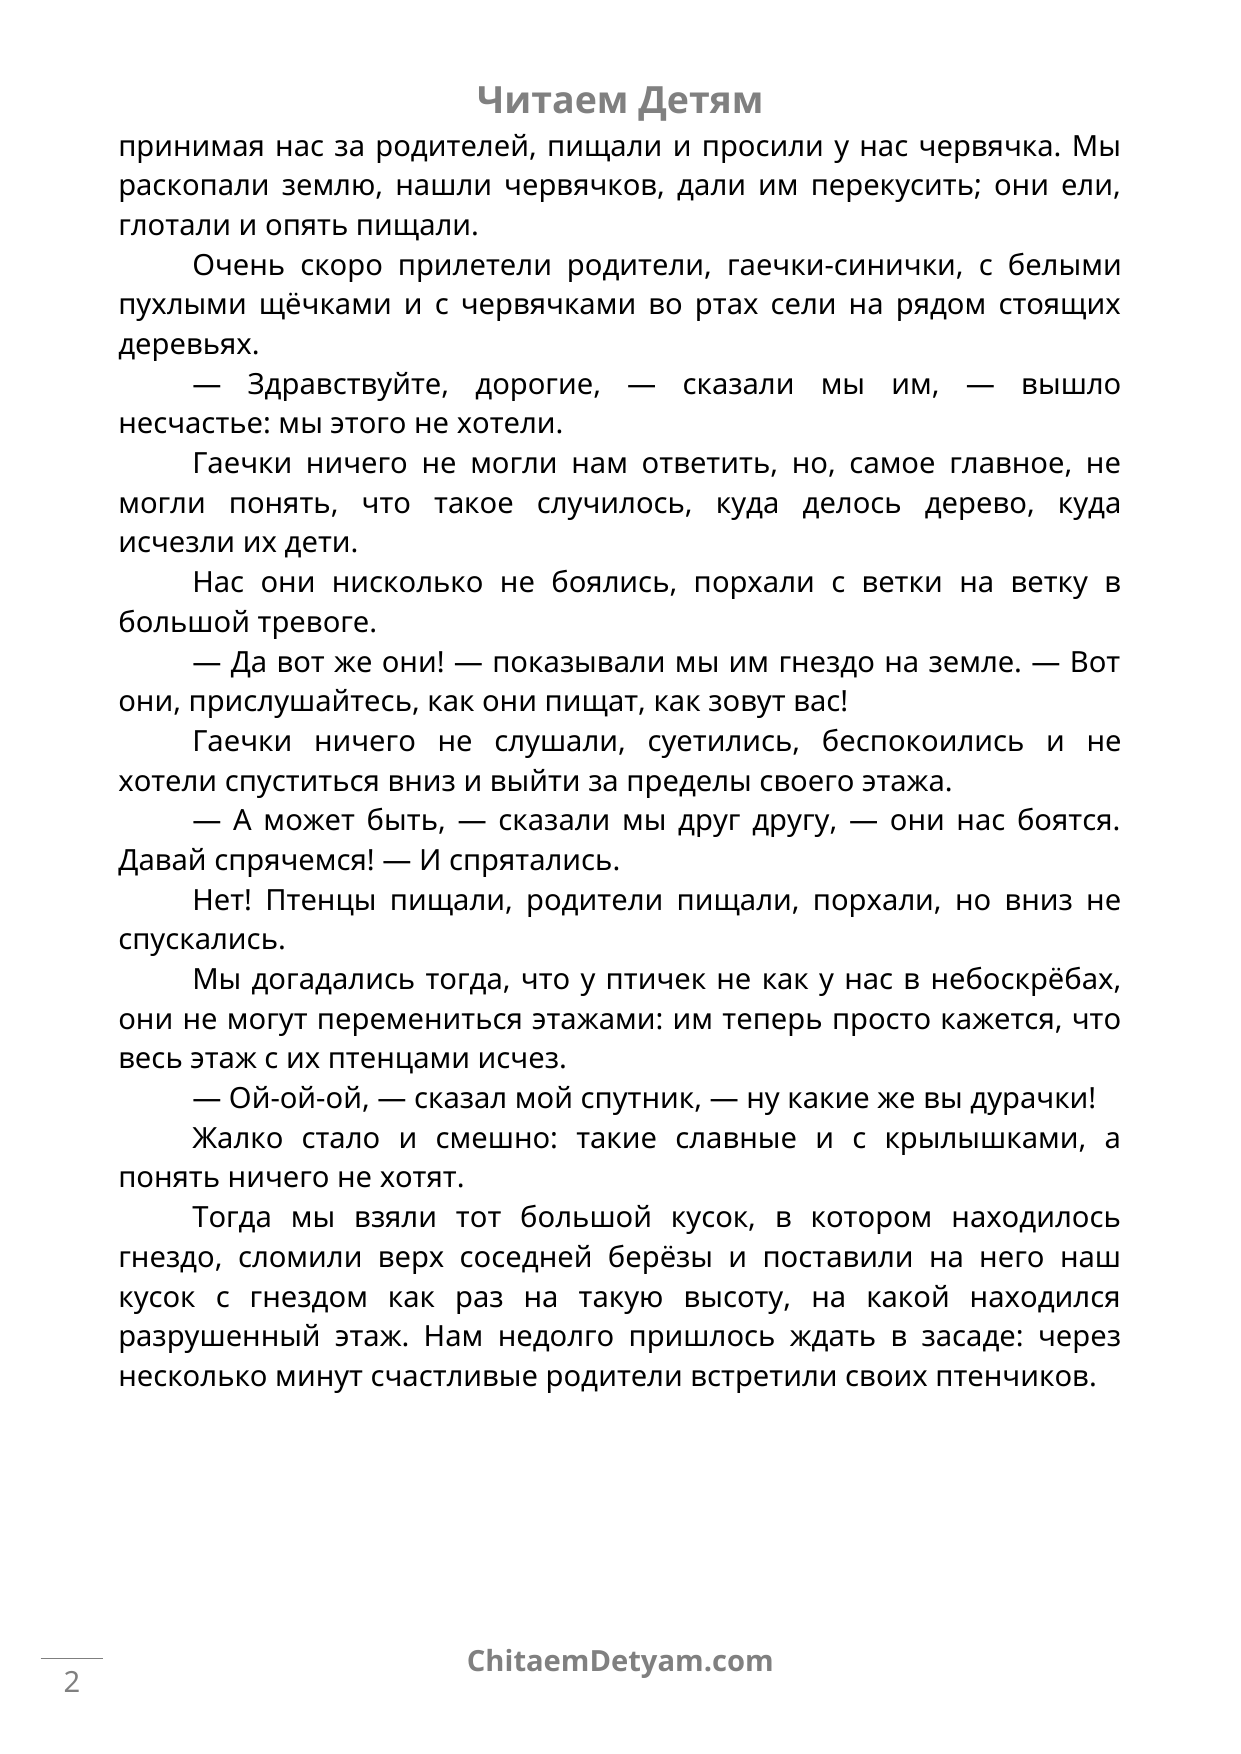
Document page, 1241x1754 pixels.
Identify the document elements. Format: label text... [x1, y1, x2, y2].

text Тогда мы взяли тот большой кусок, в котором находилось гнездо, сломили верх соседней берёзы и поставили на него наш кусок с гнездом как раз на такую высоту, на какой находился разрушенный этаж. Нам недолго пришлось ждать в засаде: через несколько минут счастливые родители встретили своих птенчиков. [118, 1196, 1122, 1395]
text Нет! Птенцы пищали, родители пищали, порхали, но вниз не спускались. [118, 879, 1122, 958]
text Нас они нисколько не боялись, порхали с ветки на ветку в большой тревоге. [118, 561, 1122, 641]
text Гаечки ничего не слушали, суетились, беспокоились и не хотели спуститься вниз и выйти за пределы своего этажа. [118, 720, 1122, 799]
text — Ой-ой-ой, — сказал мой спутник, — ну какие же вы дурачки! [118, 1077, 1122, 1117]
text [118, 125, 1122, 244]
text — А может быть, — сказали мы друг другу, — они нас боятся. Давай спрячемся! — И спрятались. [118, 799, 1122, 879]
text Жалко стало и смешно: такие славные и с крылышками, а понять ничего не хотят. [118, 1117, 1122, 1196]
text — Здравствуйте, дорогие, — сказали мы им, — вышло несчастье: мы этого не хотели. [118, 363, 1122, 442]
text Очень скоро прилетели родители, гаечки-синички, с белыми пухлыми щёчками и с червячками во ртах сели на рядом стоящих деревьях. [118, 244, 1122, 363]
text Гаечки ничего не могли нам ответить, но, самое главное, не могли понять, что такое случилось, куда делось дерево, куда исчезли их дети. [118, 442, 1122, 561]
text — Да вот же они! — показывали мы им гнездо на земле. — Вот они, прислушайтесь, как они пищат, как зовут вас! [118, 641, 1122, 720]
text Мы догадались тогда, что у птичек не как у нас в небоскрёбах, они не могут перемениться этажами: им теперь просто кажется, что весь этаж с их птенцами исчез. [118, 958, 1122, 1077]
